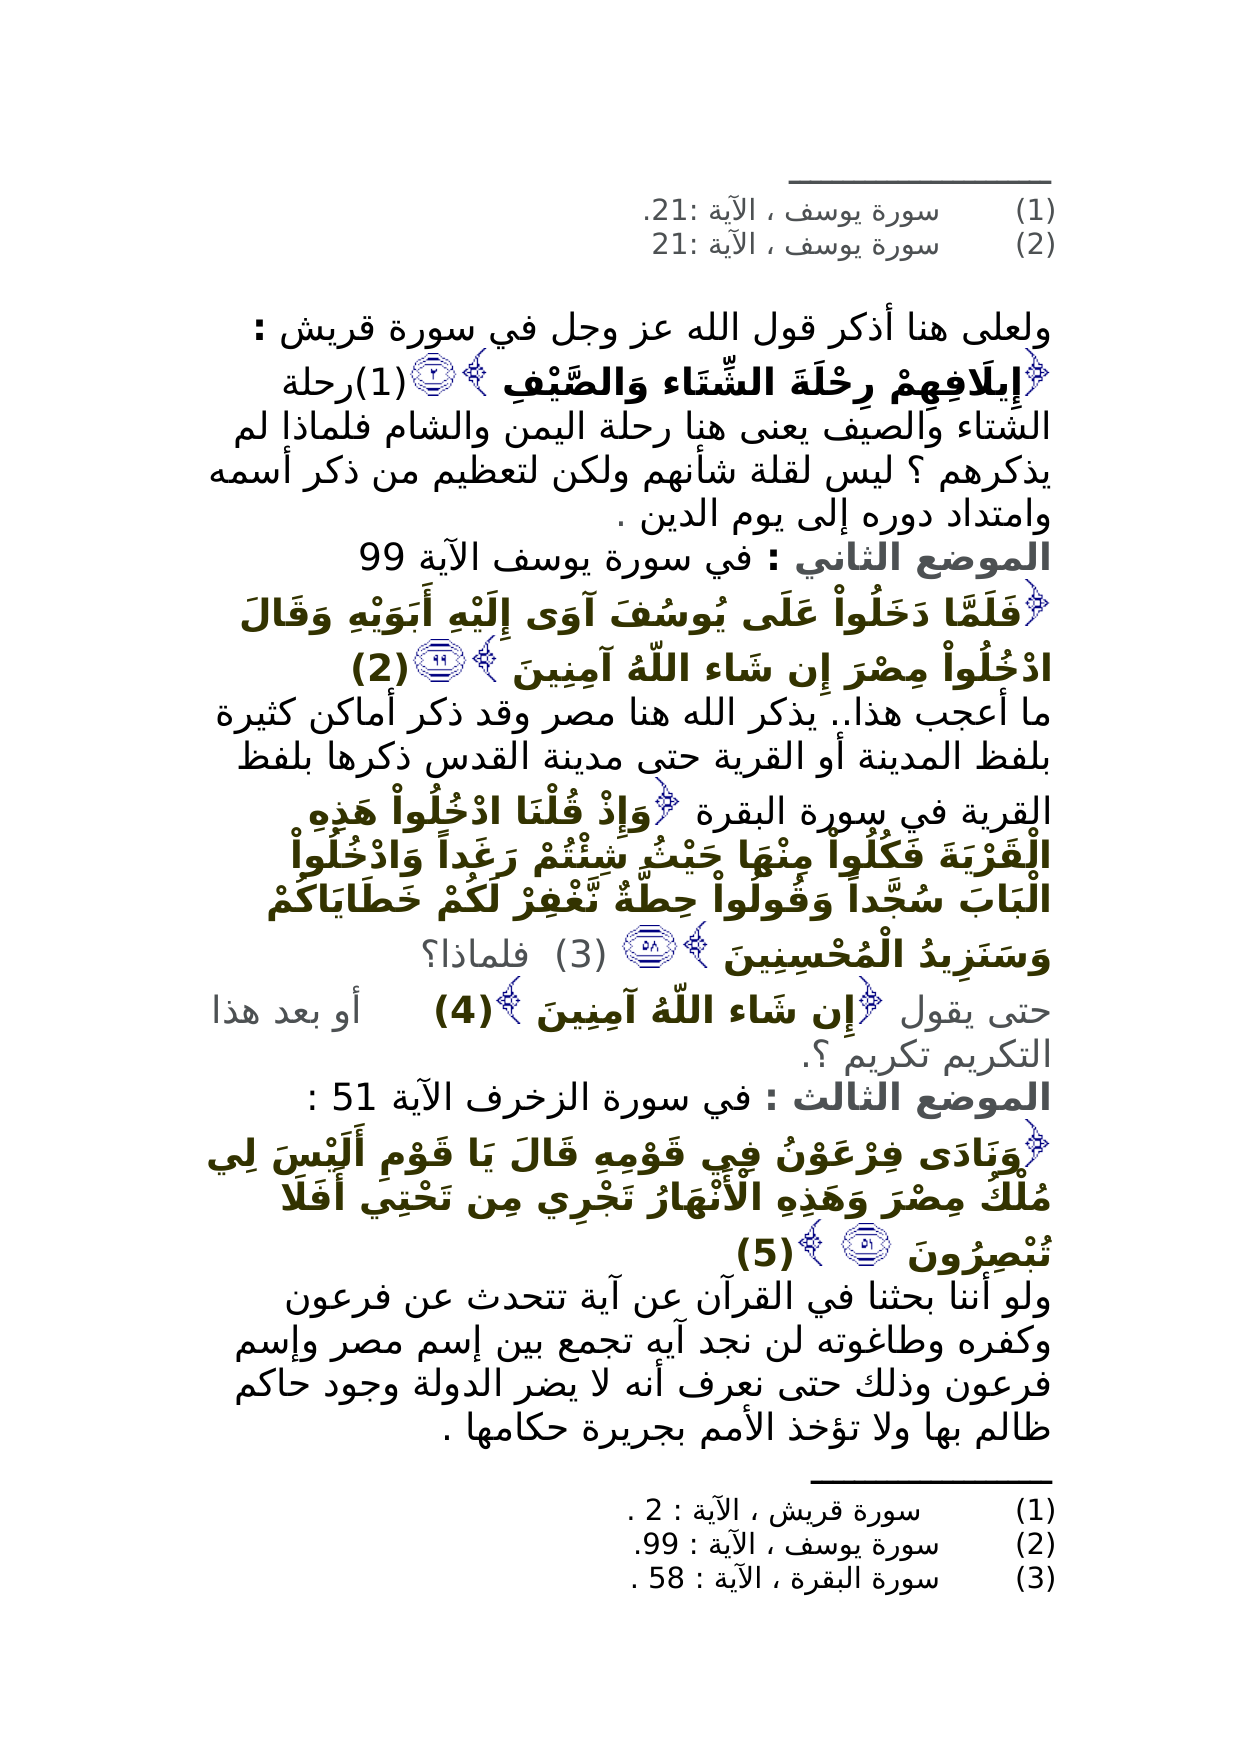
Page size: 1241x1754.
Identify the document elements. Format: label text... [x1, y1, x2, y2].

list سورة يوسف ، الآية : 99. [187, 1527, 1015, 1561]
picture [838, 1223, 895, 1266]
text ــــــــــــــــــــــــ [187, 150, 1053, 194]
picture [1022, 348, 1053, 396]
picture [1022, 579, 1053, 626]
picture [407, 348, 489, 396]
list سورة يوسف ، الآية :21. [187, 194, 1015, 228]
picture [856, 976, 886, 1024]
picture [410, 635, 500, 682]
text ولعلى هنا أذكر قول الله عز وجل في سورة قريش : إِيلَافِهِمْ رِحْلَةَ الشِّتَاء وَالصَّيْفِ (1)رحلة الشتاء والصيف يعنى هنا رحلة اليمن والشام فلماذا لم يذكرهم ؟ ليس لقلة شأنهم ولكن لتعظيم من ذكر أسمه وامتداد دوره إلى يوم الدين . الموضع الثاني : في سورة يوسف الآية 99 فَلَمَّا دَخَلُواْ عَلَى يُوسُفَ آوَى إِلَيْهِ أَبَوَيْهِ وَقَالَ ادْخُلُواْ مِصْرَ إِن شَاء اللّهُ آمِنِينَ (2) ما أعجب هذا.. يذكر الله هنا مصر وقد ذكر أماكن كثيرة بلفظ المدينة أو القرية حتى مدينة القدس ذكرها بلفظ القرية في سورة البقرة وَإِذْ قُلْنَا ادْخُلُواْ هَذِهِ الْقَرْيَةَ فَكُلُواْ مِنْهَا حَيْثُ شِئْتُمْ رَغَداً وَادْخُلُواْ الْبَابَ سُجَّداً وَقُولُواْ حِطَّةٌ نَّغْفِرْ لَكُمْ خَطَايَاكُمْ وَسَنَزِيدُ الْمُحْسِنِينَ (3) فلماذا؟ حتى يقول إِن شَاء اللّهُ آمِنِينَ (4) أو بعد هذا التكريم تكريم ؟. الموضع الثالث : في سورة الزخرف الآية 51 : وَنَادَى فِرْعَوْنُ فِي قَوْمِهِ قَالَ يَا قَوْمِ أَلَيْسَ لِي مُلْكُ مِصْرَ وَهَذِهِ الْأَنْهَارُ تَجْرِي مِن تَحْتِي أَفَلَا تُبْصِرُونَ (5) ولو أننا بحثنا في القرآن عن آية تتحدث عن فرعون وكفره وطاغوته لن نجد آيه تجمع بين إسم مصر وإسم فرعون وذلك حتى نعرف أنه لا يضر الدولة وجود حاكم ظالم بها ولا تؤخذ الأمم بجريرة حكامها . [187, 262, 1053, 1449]
picture [795, 1219, 826, 1266]
list سورة قريش ، الآية : 2 . [187, 1493, 1015, 1527]
picture [652, 777, 683, 825]
list سورة يوسف ، الآية :21 [187, 228, 1015, 262]
text ــــــــــــــــــــــ [187, 1449, 1053, 1493]
picture [1022, 1119, 1053, 1167]
list سورة البقرة ، الآية : 58 . [187, 1561, 1015, 1595]
picture [493, 976, 524, 1024]
picture [619, 921, 711, 968]
